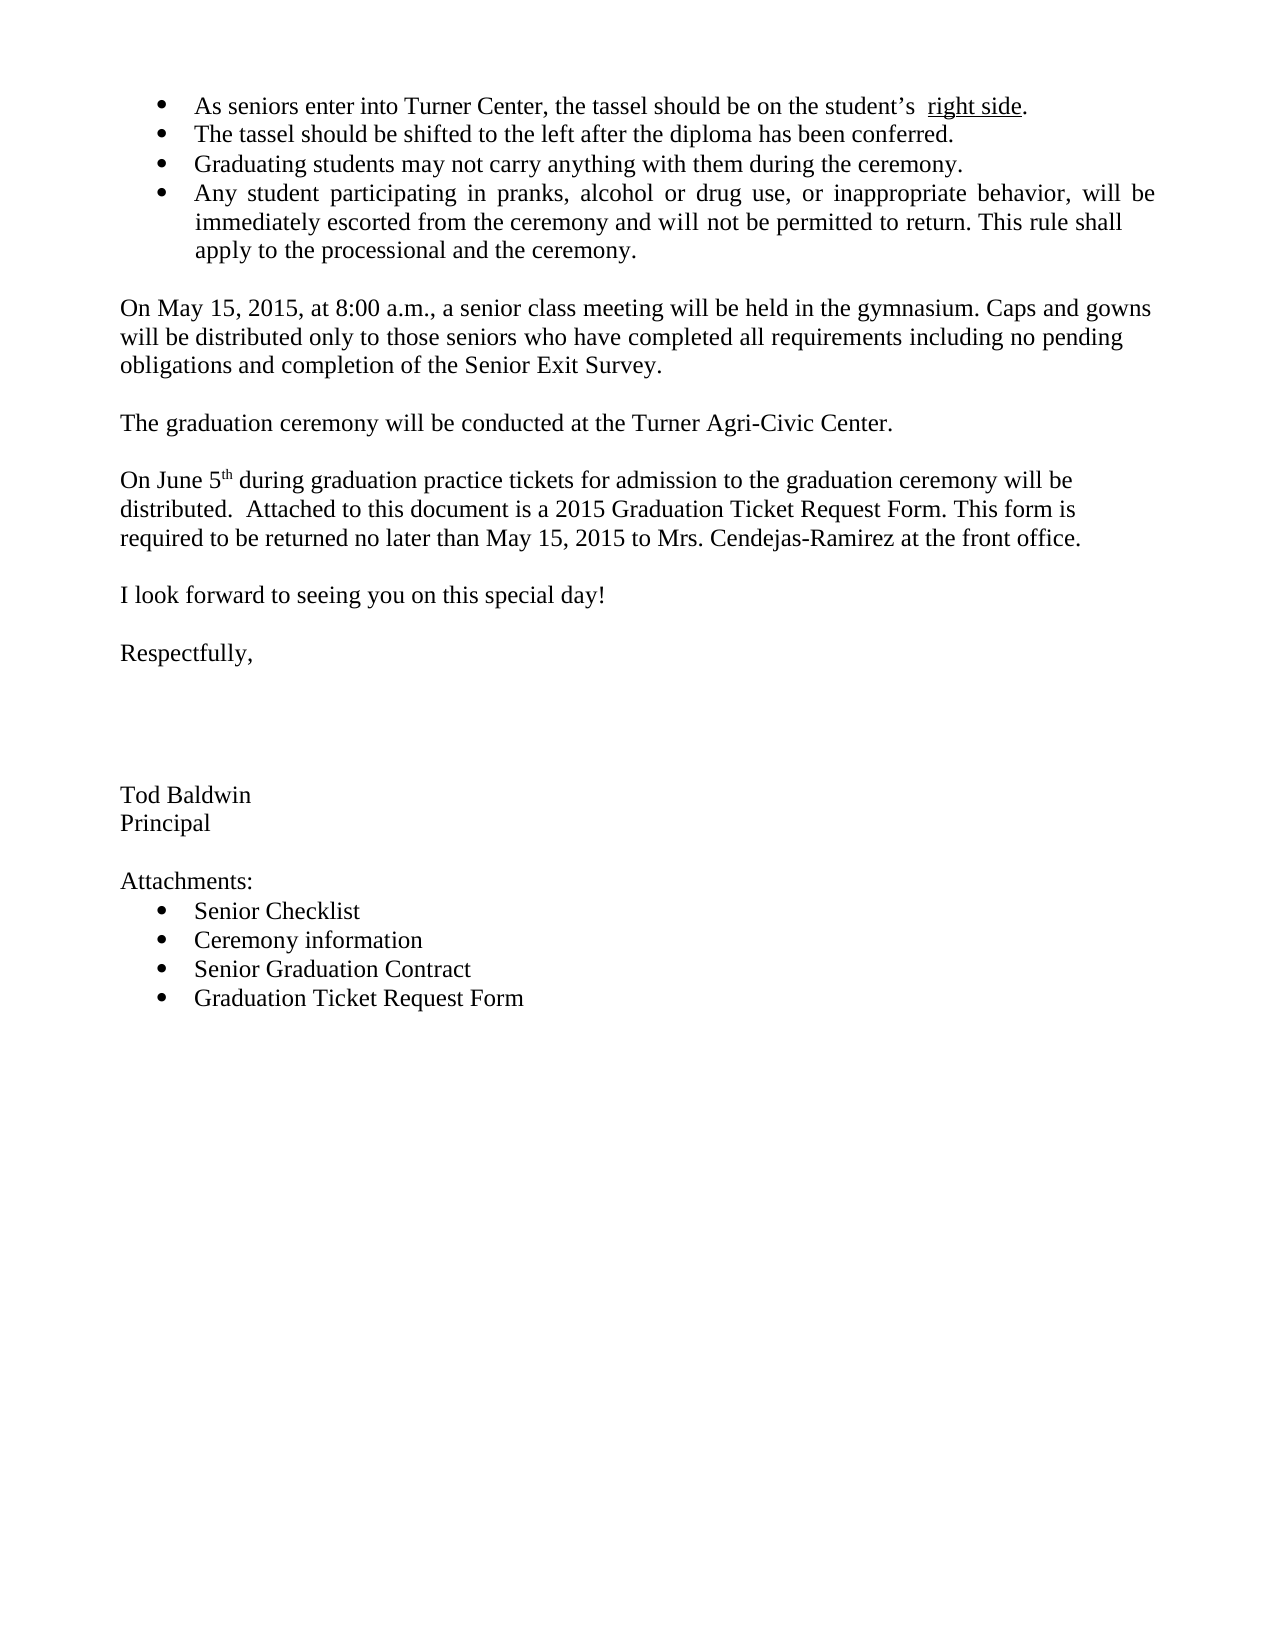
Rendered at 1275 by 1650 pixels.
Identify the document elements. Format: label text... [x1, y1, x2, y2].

text  Senior Checklist [108, 895, 1167, 924]
text Principal [120, 808, 214, 837]
text Tod Baldwin [120, 780, 315, 808]
text On June 5th during graduation practice tickets for admission to the graduation ceremony will be distributed. Attached to this document is a 2015 Graduation Ticket Request Form. This form is required to be returned no later than May 15, 2015 to Mrs. Cendejas-Ramirez at the front office. [120, 466, 1159, 552]
text On May 15, 2015, at 8:00 a.m., a senior class meeting will be held in the gymnasium. Caps and gowns will be distributed only to those seniors who have completed all requirements including no pending obligations and completion of the Senior Exit Survey. [120, 293, 1159, 379]
text I look forward to seeing you on this special day! Respectfully, [120, 581, 608, 667]
text  Graduation Ticket Request Form [157, 982, 1167, 1011]
text  Graduating students may not carry anything with them during the ceremony. [157, 148, 1167, 178]
text  As seniors enter into Turner Center, the tassel should be on the student’s right side. [157, 89, 1167, 119]
text Attachments: [120, 866, 257, 895]
text  Ceremony information [157, 924, 1167, 953]
text  The tassel should be shifted to the left after the diploma has been conferred. [157, 119, 1167, 148]
text The graduation ceremony will be conducted at the Turner Agri-Civic Center. [120, 408, 1159, 437]
text  Any student participating in pranks, alcohol or drug use, or inappropriate behavior, will be immediately escorted from the ceremony and will not be permitted to return. This rule shall apply to the processional and the ceremony. [157, 178, 1159, 264]
text  Senior Graduation Contract [157, 953, 1167, 982]
